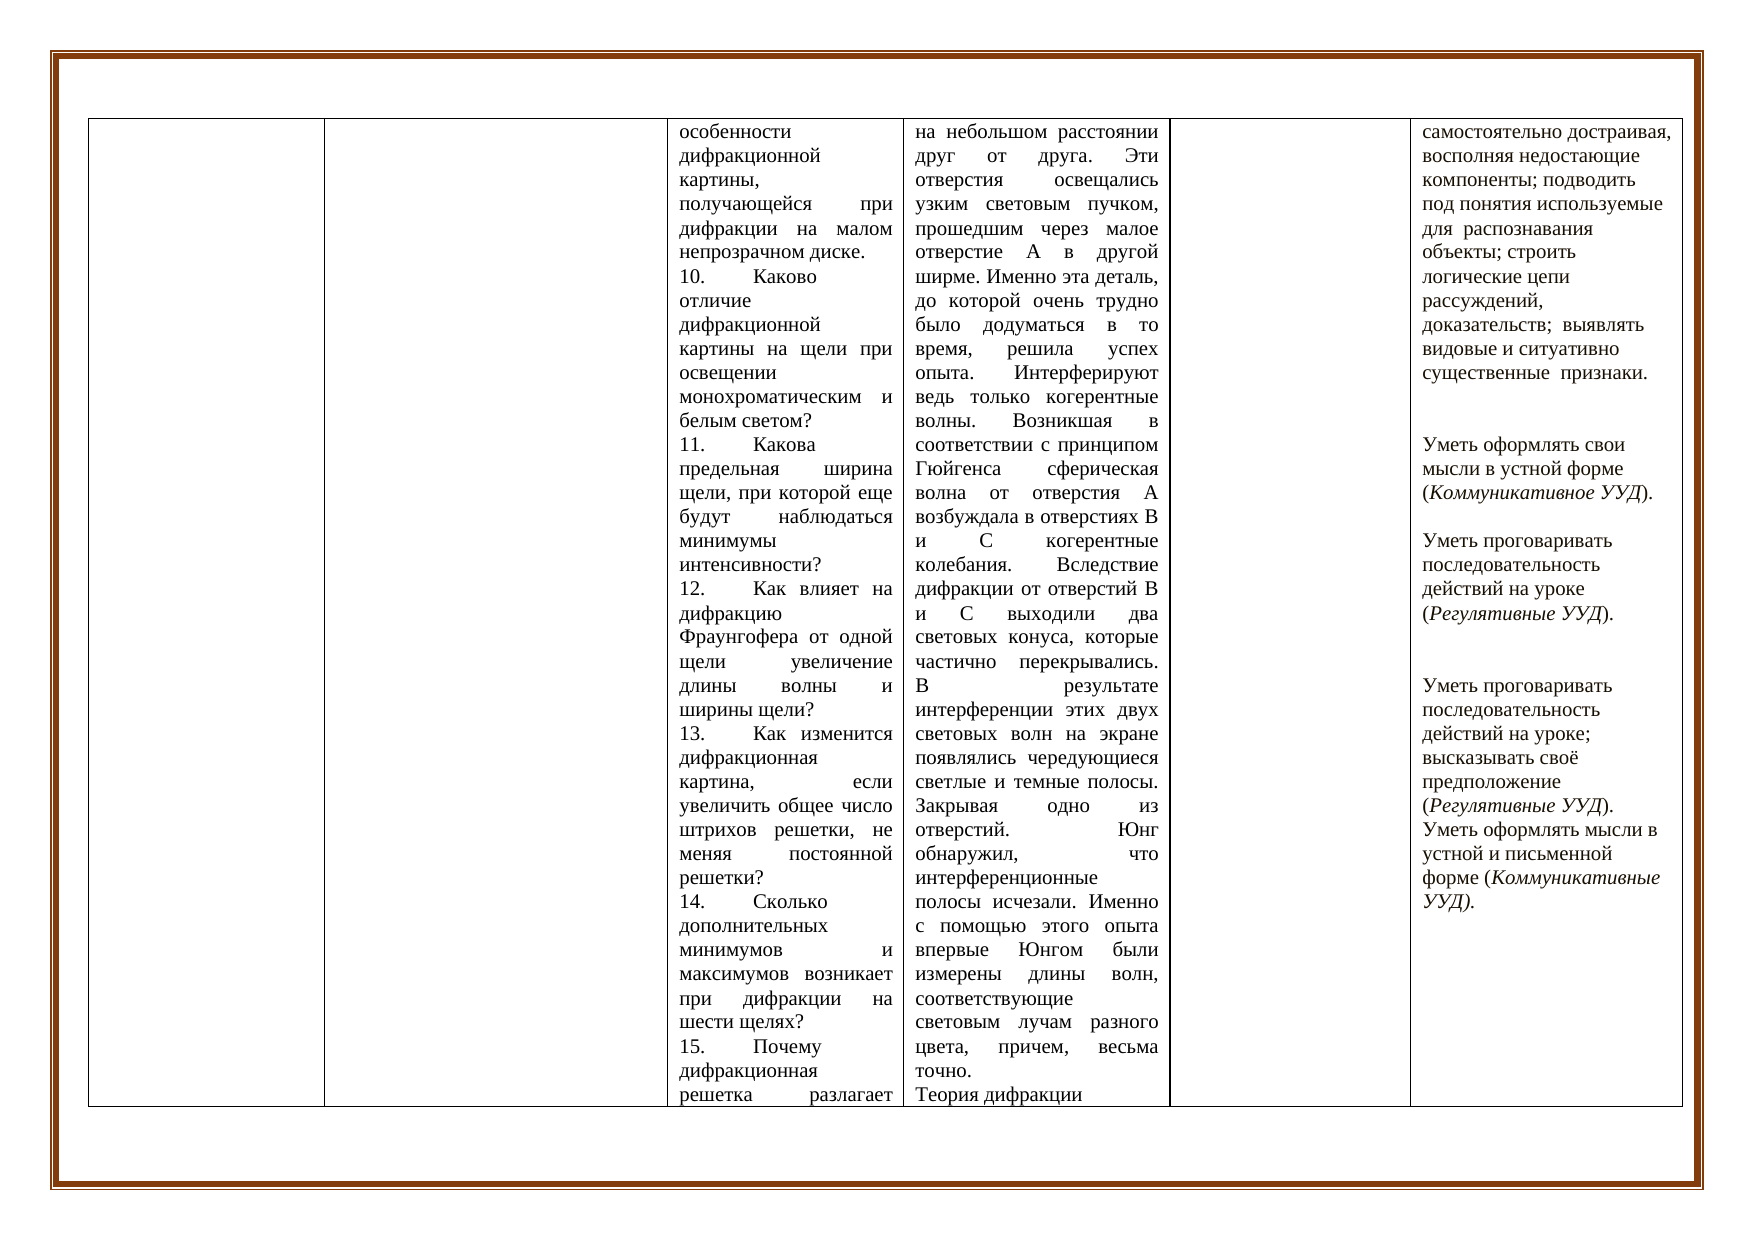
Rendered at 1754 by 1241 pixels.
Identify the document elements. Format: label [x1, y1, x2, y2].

table_cell [89, 119, 324, 1106]
table_cell [1171, 119, 1410, 1106]
table_cell [325, 119, 667, 1106]
table_cell [1411, 119, 1682, 1106]
table_cell [904, 119, 1169, 1106]
table_cell [668, 119, 903, 1106]
